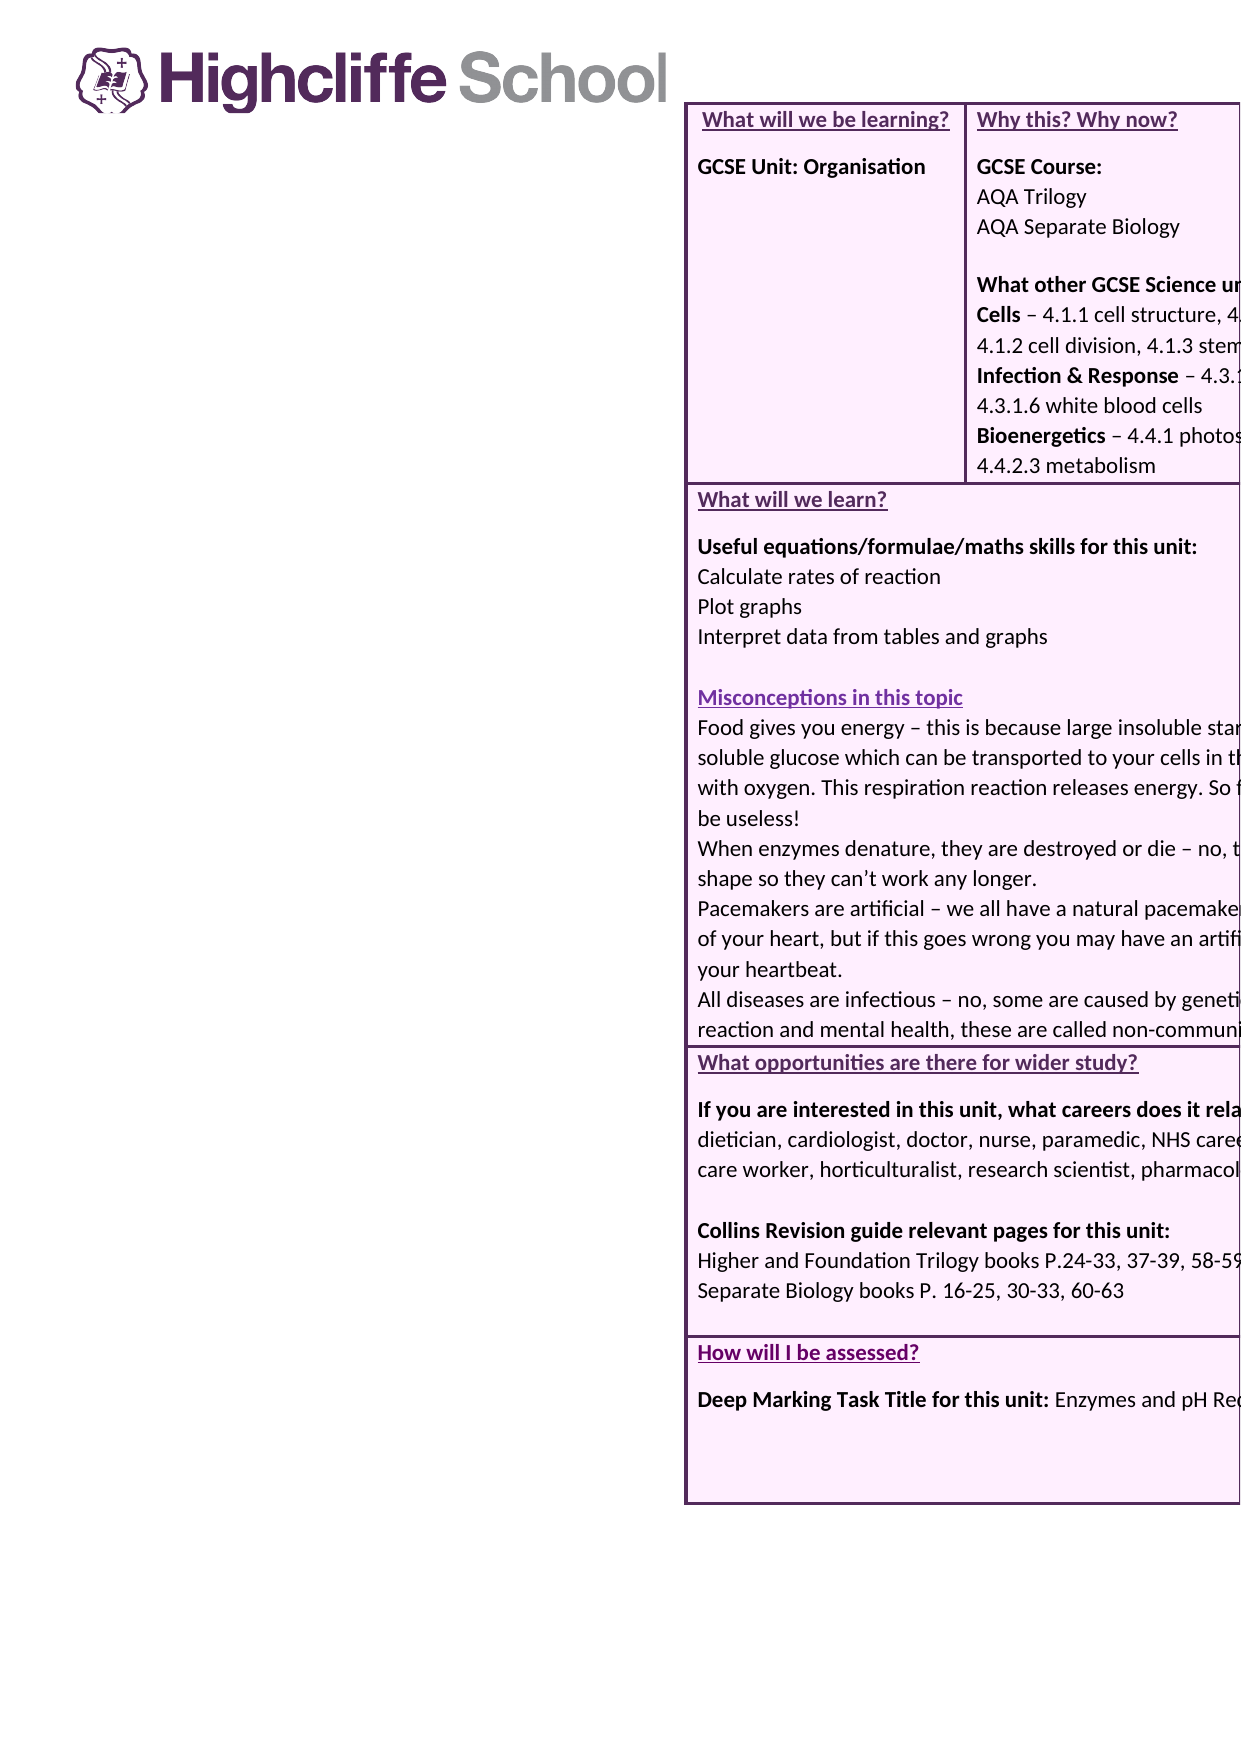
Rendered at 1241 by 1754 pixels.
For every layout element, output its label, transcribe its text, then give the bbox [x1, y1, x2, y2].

picture [75, 47, 665, 113]
table_header Why this? Why now? GCSE Course: AQA Trilogy AQA Separate Biology What other GCSE Science units does this unit relate to? Cells – 4.1.1 cell structure, 4.1.1.4 cell differentiation, 4.1.2 cell division, 4.1.3 stem cells, 4.1.3 transport in cells Infection & Response – 4.3.1 communicable disease, 4.3.1.6 white blood cells Bioenergetics – 4.4.1 photosynthesis, 4.4.2 Respiration, 4.4.2.3 metabolism [967, 105, 1239, 482]
table_header What will we be learning? GCSE Unit: Organisation [688, 105, 964, 482]
table_cell What opportunities are there for wider study? If you are interested in this unit, what careers does it relate to? dietician, cardiologist, doctor, nurse, paramedic, NHS careers, physiotherapist, botanist, care worker, horticulturalist, research scientist, pharmacologist Collins Revision guide relevant pages for this unit: Higher and Foundation Trilogy books P.24-33, 37-39, 58-59 Separate Biology books P. 16-25, 30-33, 60-63 [688, 1048, 1239, 1335]
table_cell What will we learn? Useful equations/formulae/maths skills for this unit: Calculate rates of reaction Plot graphs Interpret data from tables and graphs Misconceptions in this topic Food gives you energy – this is because large insoluble starch is broken down into small soluble glucose which can be transported to your cells in the blood where it will react with oxygen. This respiration reaction releases energy. So food without oxygen would be useless! When enzymes denature, they are destroyed or die – no, the active site just changes shape so they can’t work any longer. Pacemakers are artificial – we all have a natural pacemaker the SAN in our right atrium of your heart, but if this goes wrong you may have an artificial one fitted to regulate your heartbeat. All diseases are infectious – no, some are caused by genetic disorders, lifestyle, immune reaction and mental health, these are called non-communicable diseases. [688, 485, 1239, 1045]
table_cell How will I be assessed? Deep Marking Task Title for this unit: Enzymes and pH Required Practical Write up [688, 1338, 1239, 1502]
